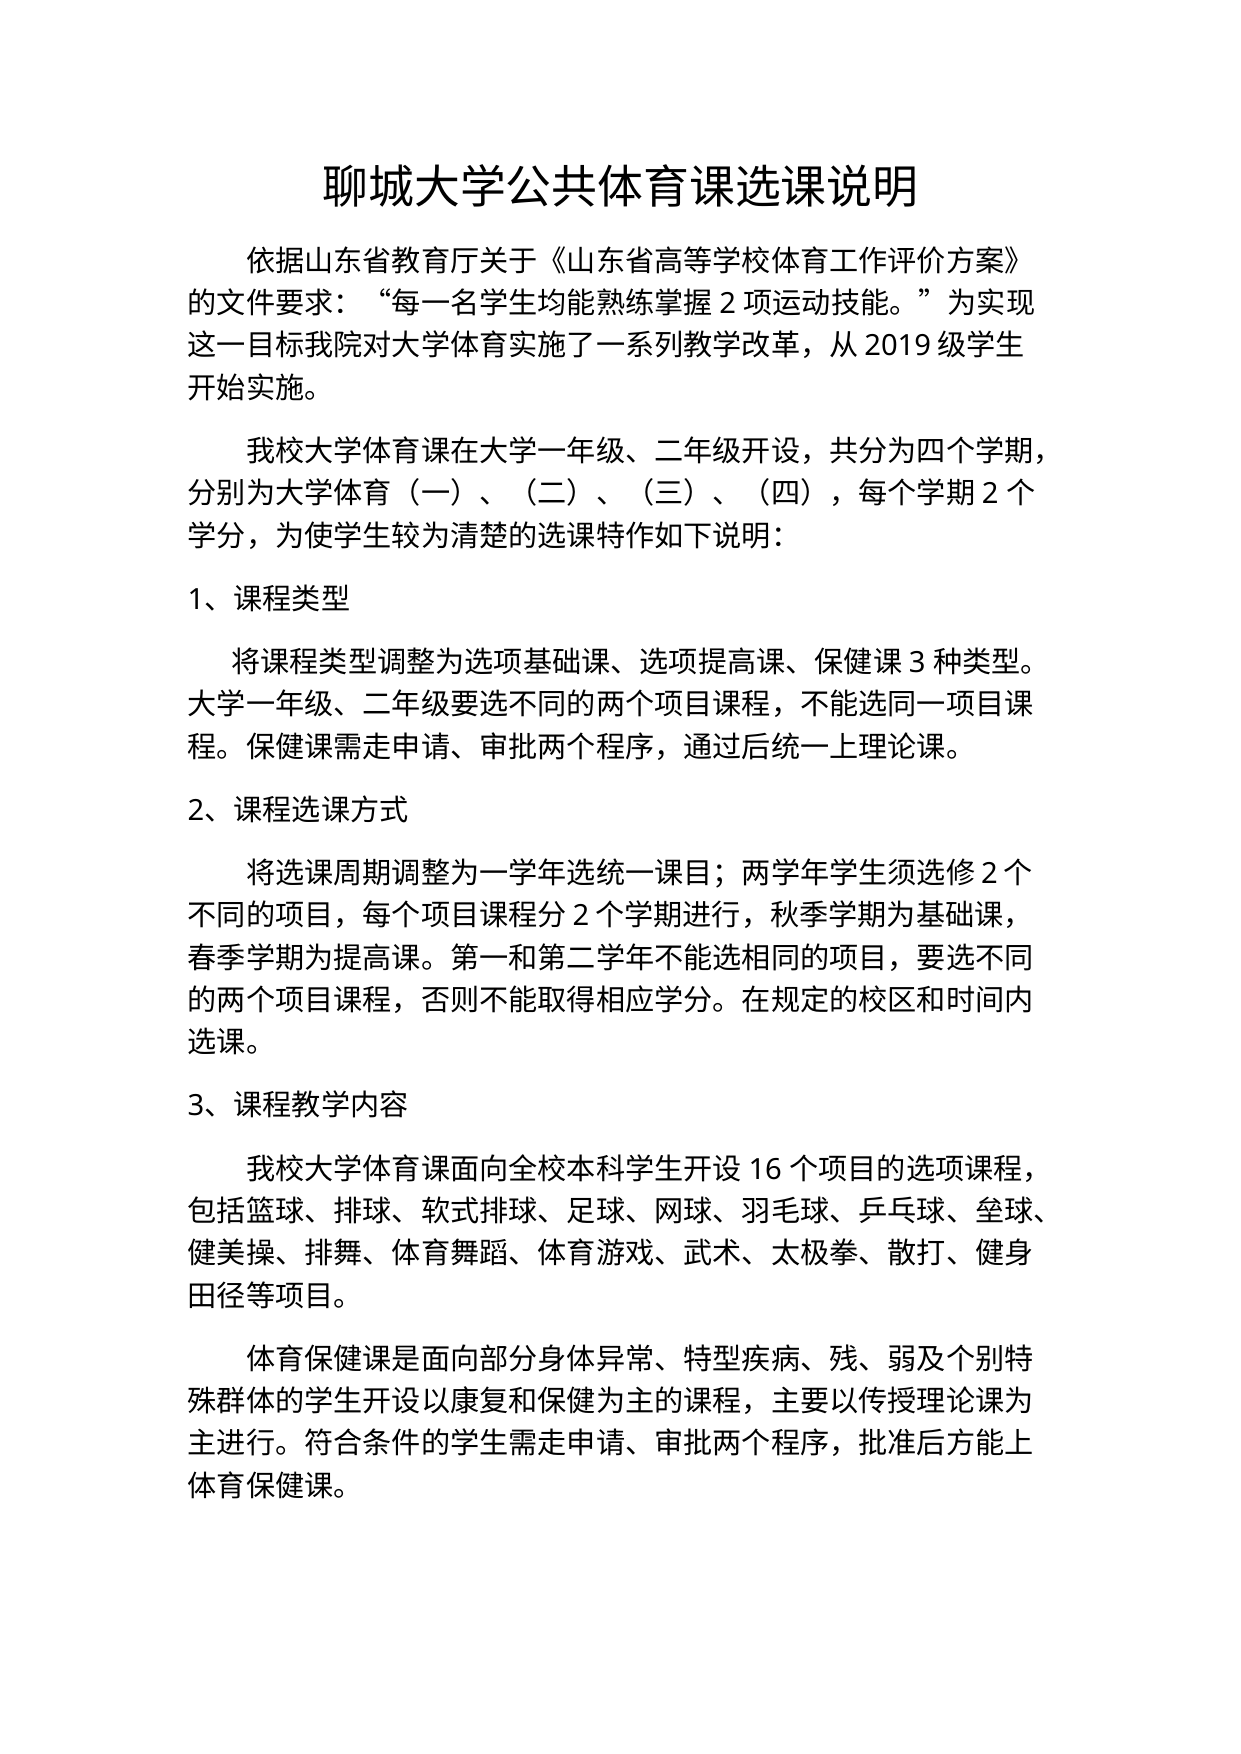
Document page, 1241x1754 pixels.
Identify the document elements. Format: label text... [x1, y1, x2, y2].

text 我校大学体育课面向全校本科学生开设 16 个项目的选项课程，包括篮球、排球、软式排球、足球、网球、羽毛球、乒乓球、垒球、健美操、排舞、体育舞蹈、体育游戏、武术、太极拳、散打、健身田径等项目。 [187, 1145, 1053, 1314]
text 依据山东省教育厅关于《山东省高等学校体育工作评价方案》的文件要求：“每一名学生均能熟练掌握 2 项运动技能。”为实现这一目标我院对大学体育实施了一系列教学改革，从2019级学生开始实施。 [187, 237, 1053, 407]
text 3、课程教学内容 [187, 1082, 1053, 1124]
text 体育保健课是面向部分身体异常、特型疾病、残、弱及个别特殊群体的学生开设以康复和保健为主的课程，主要以传授理论课为主进行。符合条件的学生需走申请、审批两个程序，批准后方能上体育保健课。 [187, 1335, 1053, 1504]
text 将选课周期调整为一学年选统一课目；两学年学生须选修2个不同的项目，每个项目课程分2个学期进行，秋季学期为基础课，春季学期为提高课。第一和第二学年不能选相同的项目，要选不同的两个项目课程，否则不能取得相应学分。在规定的校区和时间内选课。 [187, 849, 1053, 1061]
text 1、课程类型 [187, 575, 1053, 618]
text 聊城大学公共体育课选课说明 [187, 150, 1053, 216]
text 2、课程选课方式 [187, 786, 1053, 829]
text 将课程类型调整为选项基础课、选项提高课、保健课 3 种类型。大学一年级、二年级要选不同的两个项目课程，不能选同一项目课程。保健课需走申请、审批两个程序，通过后统一上理论课。 [187, 638, 1053, 765]
text 我校大学体育课在大学一年级、二年级开设，共分为四个学期，分别为大学体育（一）、（二）、（三）、（四），每个学期 2 个学分，为使学生较为清楚的选课特作如下说明： [187, 427, 1053, 554]
